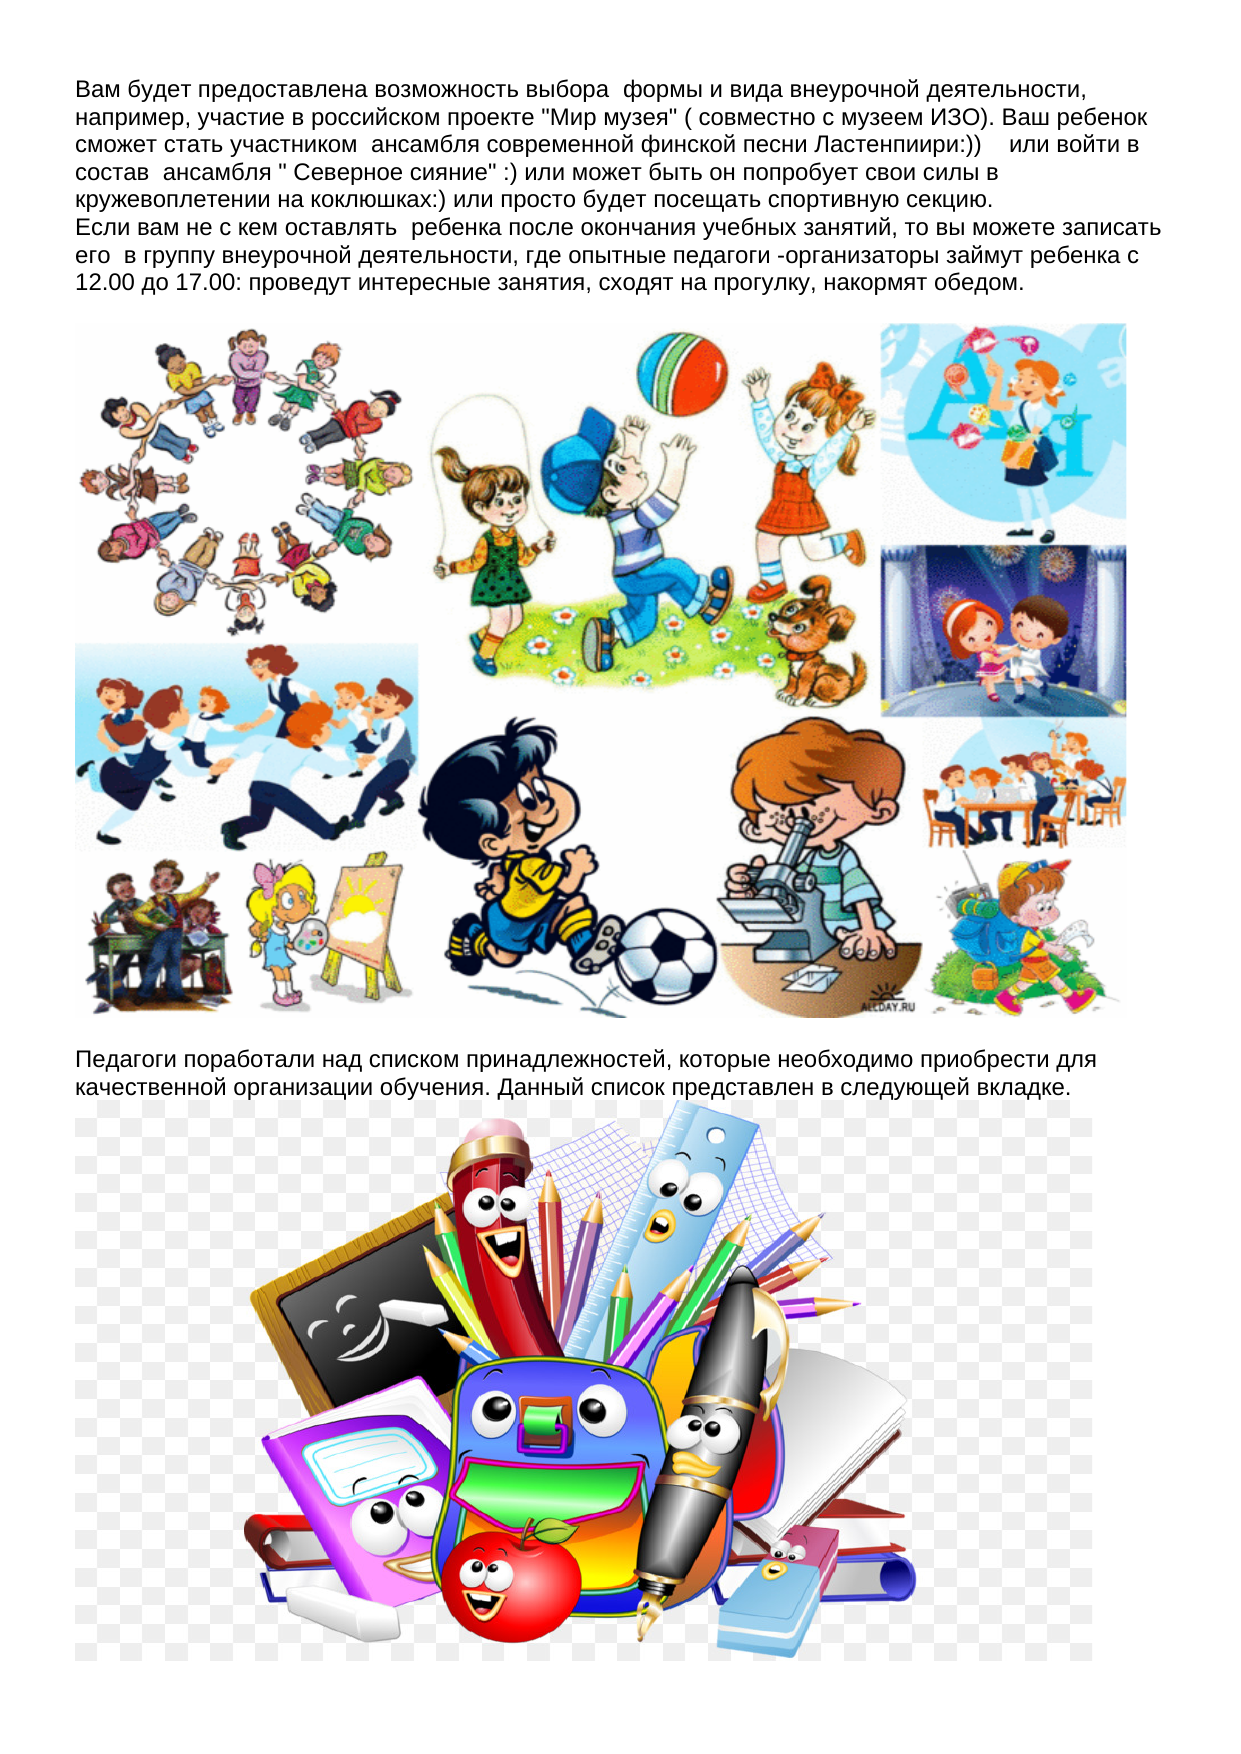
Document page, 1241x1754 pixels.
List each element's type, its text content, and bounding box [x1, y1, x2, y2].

text Педагоги поработали над списком принадлежностей, которые необходимо приобрести для качественной организации обучения. Данный список представлен в следующей вкладке. [75, 1045, 1165, 1100]
text Вам будет предоставлена возможность выбора формы и вида внеурочной деятельности, например, участие в российском проекте "Мир музея" ( совместно с музеем ИЗО). Ваш ребенок сможет стать участником ансамбля современной финской песни Ластенпиири:)) или войти в состав ансамбля " Северное сияние" :) или может быть он попробует свои силы в кружевоплетении на коклюшках:) или просто будет посещать спортивную секцию. [75, 75, 1165, 213]
picture [75, 1100, 1093, 1661]
text Если вам не с кем оставлять ребенка после окончания учебных занятий, то вы можете записать его в группу внеурочной деятельности, где опытные педагоги -организаторы займут ребенка с 12.00 до 17.00: проведут интересные занятия, сходят на прогулку, накормят обедом. [75, 213, 1165, 296]
picture [75, 323, 1127, 1018]
